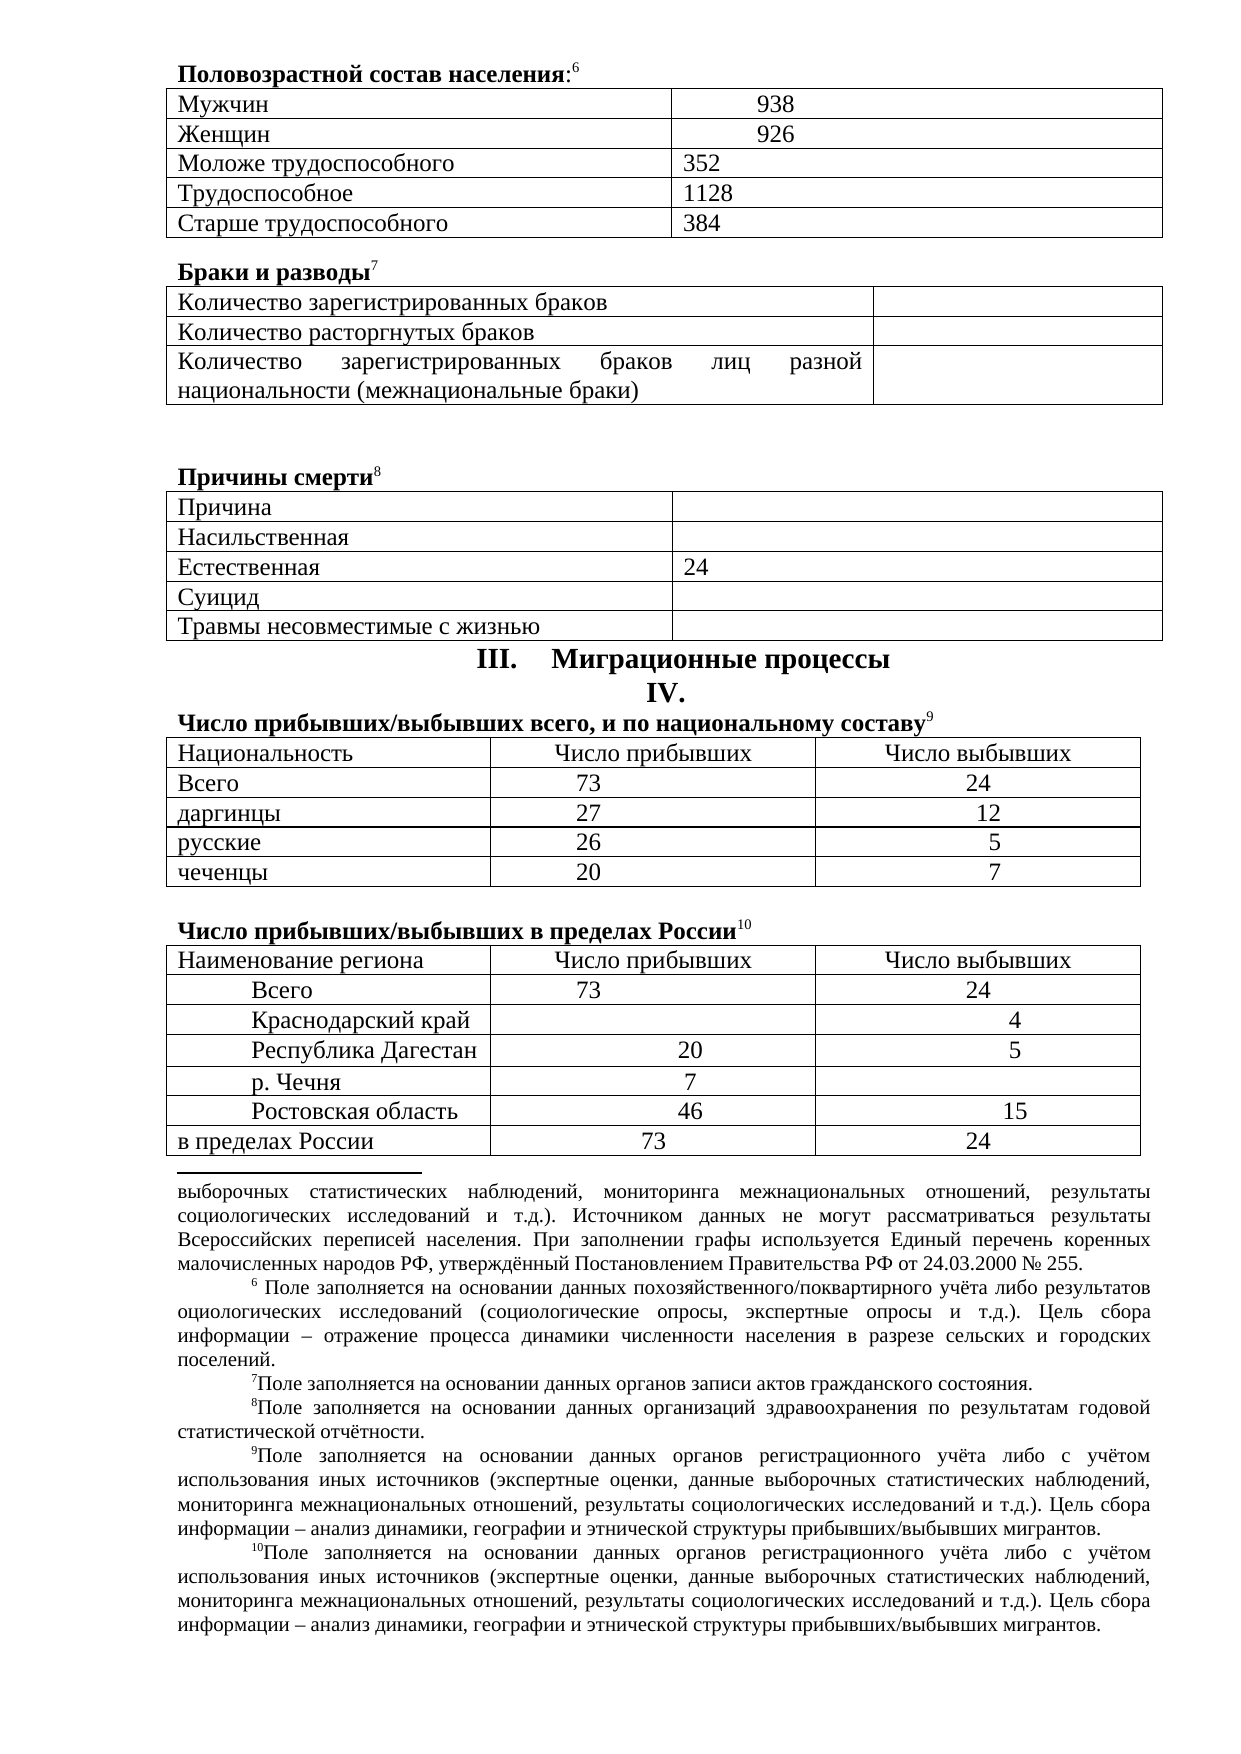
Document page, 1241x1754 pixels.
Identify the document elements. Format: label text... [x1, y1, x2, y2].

table_cell 24 [816, 1126, 1140, 1155]
table_header Мужчин [167, 89, 671, 118]
table_cell Старше трудоспособного [167, 208, 671, 237]
text Причины смерти [177, 462, 1152, 491]
table_cell 24 [816, 768, 1140, 797]
table_cell 352 [672, 149, 1162, 177]
table_cell [874, 346, 1162, 404]
table_cell Количество расторгнутых браков [167, 317, 873, 345]
table_cell 4 [816, 1005, 1140, 1034]
table_cell 7 [816, 857, 1140, 886]
table_header Число выбывших [816, 946, 1140, 974]
table_cell Женщин [167, 119, 671, 147]
list Миграционные процессы [215, 641, 1152, 675]
table_cell [874, 317, 1162, 345]
table_cell Ростовская область [167, 1096, 490, 1125]
table_cell Естественная [167, 552, 672, 581]
table_cell Всего [167, 975, 490, 1004]
table_header Наименование региона [167, 946, 490, 974]
table_cell Краснодарский край [167, 1005, 490, 1034]
table_cell [816, 1067, 1140, 1095]
table_cell [673, 582, 1162, 610]
table_header Национальность [167, 738, 490, 767]
table_cell Республика Дагестан [167, 1035, 490, 1066]
table_cell 384 [672, 208, 1162, 237]
table_cell 5 [816, 828, 1140, 856]
text Число прибывших/выбывших всего, и по национальному составу [177, 708, 1152, 737]
table_cell р. Чечня [167, 1067, 490, 1095]
table_header Число выбывших [816, 738, 1140, 767]
table_cell 7 [491, 1067, 815, 1095]
table_header [874, 287, 1162, 316]
table_cell русские [167, 828, 490, 856]
table_cell Моложе трудоспособного [167, 149, 671, 177]
text Браки и разводы [177, 257, 1152, 286]
table_cell в пределах России [167, 1126, 490, 1155]
table_cell Суицид [167, 582, 672, 610]
table_cell 73 [491, 975, 815, 1004]
table_cell Травмы несовместимые с жизнью [167, 611, 672, 640]
table_cell 24 [816, 975, 1140, 1004]
table_cell Всего [167, 768, 490, 797]
table_cell 26 [491, 828, 815, 856]
table_cell 20 [491, 1035, 815, 1066]
table_cell [673, 522, 1162, 551]
table_cell 24 [673, 552, 1162, 581]
table_cell 73 [491, 768, 815, 797]
table_header Число прибывших [491, 946, 815, 974]
table_cell 1128 [672, 178, 1162, 207]
text Число прибывших/выбывших в пределах России [177, 916, 1152, 944]
text Половозрастной состав населения: [177, 59, 1152, 88]
table_header [673, 492, 1162, 521]
table_header Число прибывших [491, 738, 815, 767]
table_cell [673, 611, 1162, 640]
table_cell 27 [491, 798, 815, 826]
table_cell Трудоспособное [167, 178, 671, 207]
table_cell 46 [491, 1096, 815, 1125]
table_cell 15 [816, 1096, 1140, 1125]
table_cell даргинцы [167, 798, 490, 826]
table_header 938 [672, 89, 1162, 118]
table_cell Насильственная [167, 522, 672, 551]
table_header Количество зарегистрированных браков [167, 287, 873, 316]
table_cell 926 [672, 119, 1162, 147]
table_header Причина [167, 492, 672, 521]
table_cell Количество зарегистрированных браков лиц разной национальности (межнациональные браки) [167, 346, 873, 404]
table_cell 5 [816, 1035, 1140, 1066]
table_cell [491, 1005, 815, 1034]
table_cell 12 [816, 798, 1140, 826]
table_cell 73 [491, 1126, 815, 1155]
table_cell 20 [491, 857, 815, 886]
table_cell чеченцы [167, 857, 490, 886]
